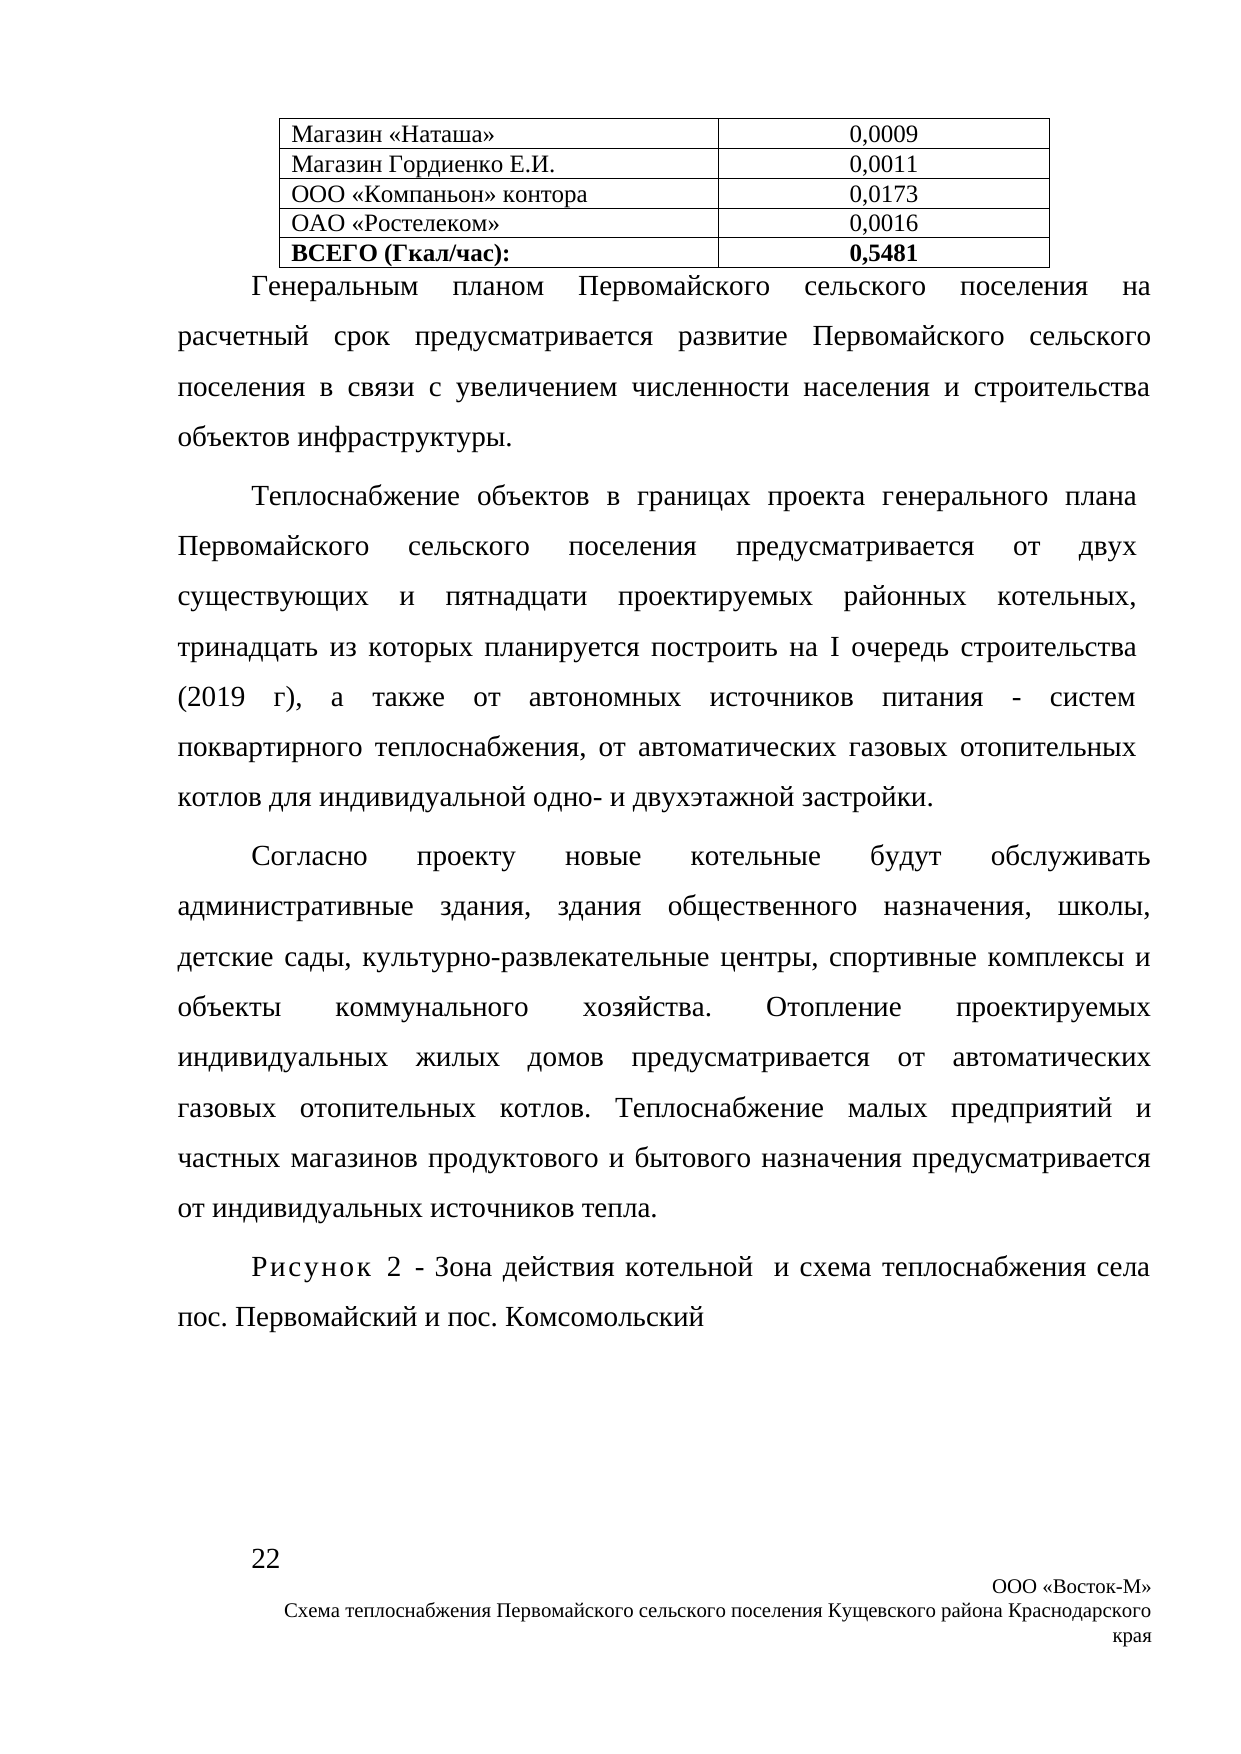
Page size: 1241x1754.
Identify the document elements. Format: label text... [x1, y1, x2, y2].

table_cell ООО «Компаньон» контора [280, 179, 718, 207]
table_cell 0,0016 [719, 209, 1049, 237]
table_cell Магазин Гордиенко Е.И. [280, 149, 718, 178]
text Согласно проекту новые котельные будут обслуживать административные здания, здания общественного назначения, школы, детские сады, культурно-развлекательные центры, спортивные комплексы и объекты коммунального хозяйства. Отопление проектируемых индивидуальных жилых домов предусматривается от автоматических газовых отопительных котлов. Теплоснабжение малых предприятий и частных магазинов продуктового и бытового назначения предусматривается от индивидуальных источников тепла. [177, 838, 1152, 1224]
table_cell 0,5481 [719, 238, 1049, 267]
text Генеральным планом Первомайского сельского поселения на расчетный срок предусматривается развитие Первомайского сельского поселения в связи с увеличением численности населения и строительства объектов инфраструктуры. [177, 268, 1152, 453]
text Теплоснабжение объектов в границах проекта генерального плана Первомайского сельского поселения предусматривается от двух существующих и пятнадцати проектируемых районных котельных, тринадцать из которых планируется построить на I очередь строительства (2019 г), а также от автономных источников питания - систем поквартирного теплоснабжения, от автоматических газовых отопительных котлов для индивидуальной одно- и двухэтажной застройки. [177, 478, 1137, 813]
table_cell ОАО «Ростелеком» [280, 209, 718, 237]
table_cell Магазин «Наташа» [280, 119, 718, 148]
table_cell 0,0011 [719, 149, 1049, 178]
table_cell 0,0173 [719, 179, 1049, 207]
table_cell ВСЕГО (Гкал/час): [280, 238, 718, 267]
table_cell 0,0009 [719, 119, 1049, 148]
text Рисунок 2 - Зона действия котельной и схема теплоснабжения села пос. Первомайский и пос. Комсомольский [177, 1249, 1152, 1333]
